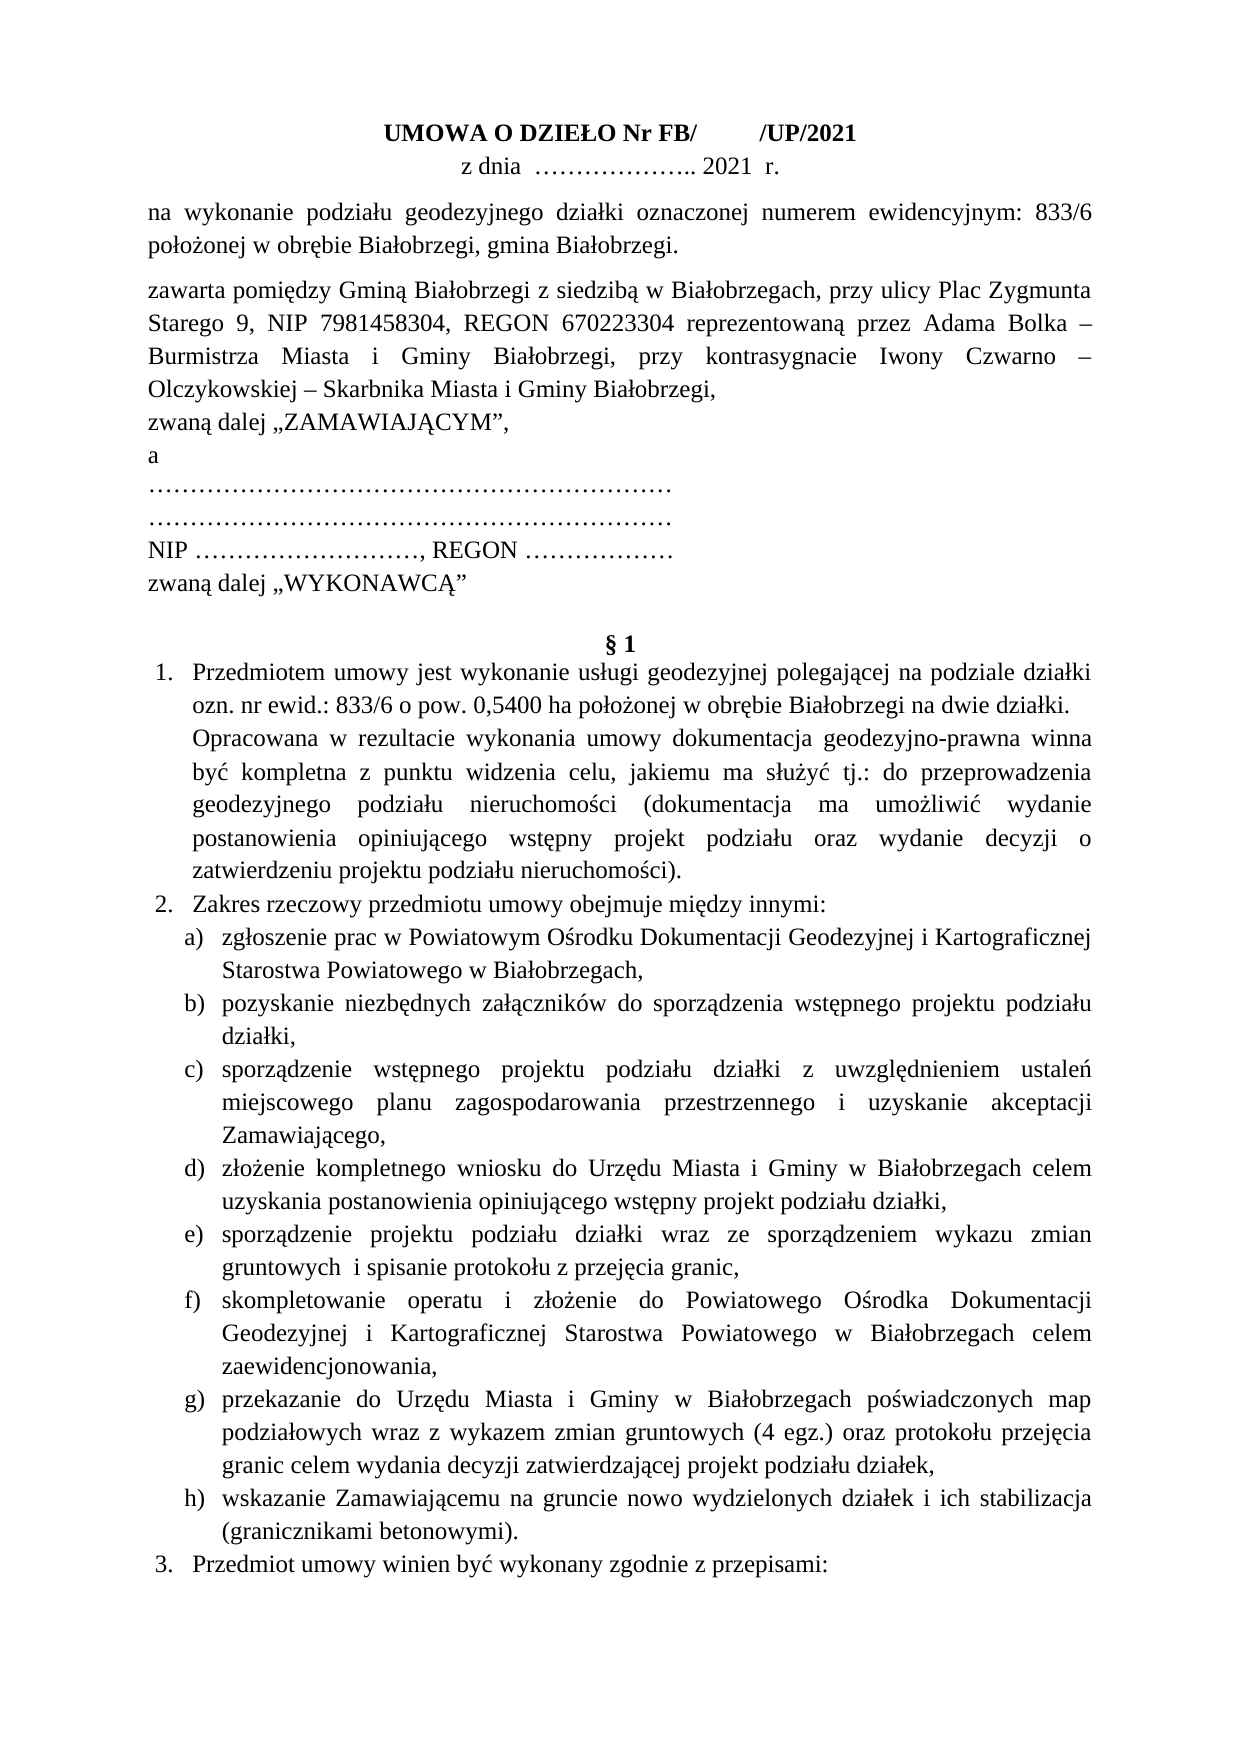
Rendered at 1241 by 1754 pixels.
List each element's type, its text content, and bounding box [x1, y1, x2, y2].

list sporządzenie wstępnego projektu podziału działki z uwzględnieniem ustaleń miejscowego planu zagospodarowania przestrzennego i uzyskanie akceptacji Zamawiającego, [184, 1054, 1092, 1148]
text Opracowana w rezultacie wykonania umowy dokumentacja geodezyjno-prawna winna być kompletna z punktu widzenia celu, jakiemu ma służyć tj.: do przeprowadzenia geodezyjnego podziału nieruchomości (dokumentacja ma umożliwić wydanie postanowienia opiniującego wstępny projekt podziału oraz wydanie decyzji o zatwierdzeniu projektu podziału nieruchomości). [192, 723, 1092, 884]
text § 1 [148, 629, 1092, 657]
list złożenie kompletnego wniosku do Urzędu Miasta i Gminy w Białobrzegach celem uzyskania postanowienia opiniującego wstępny projekt podziału działki, [184, 1153, 1092, 1214]
list pozyskanie niezbędnych załączników do sporządzenia wstępnego projektu podziału działki, [184, 988, 1092, 1049]
text zwaną dalej „WYKONAWCĄ” [148, 568, 1092, 597]
list Przedmiotem umowy jest wykonanie usługi geodezyjnej polegającej na podziale działki ozn. nr ewid.: 833/6 o pow. 0,5400 ha położonej w obrębie Białobrzegi na dwie działki. [154, 657, 1092, 719]
list zgłoszenie prac w Powiatowym Ośrodku Dokumentacji Geodezyjnej i Kartograficznej Starostwa Powiatowego w Białobrzegach, [184, 922, 1092, 983]
list skompletowanie operatu i złożenie do Powiatowego Ośrodka Dokumentacji Geodezyjnej i Kartograficznej Starostwa Powiatowego w Białobrzegach celem zaewidencjonowania, [184, 1285, 1092, 1380]
text a [148, 440, 1092, 469]
text UMOWA O DZIEŁO Nr FB/ /UP/2021 [148, 118, 1092, 147]
text ……………………………………………………… [148, 469, 1092, 498]
list Zakres rzeczowy przedmiotu umowy obejmuje między innymi: [154, 889, 1092, 917]
list Przedmiot umowy winien być wykonany zgodnie z przepisami: [154, 1549, 1092, 1578]
list sporządzenie projektu podziału działki wraz ze sporządzeniem wykazu zmian gruntowych i spisanie protokołu z przejęcia granic, [184, 1219, 1092, 1281]
list przekazanie do Urzędu Miasta i Gminy w Białobrzegach poświadczonych map podziałowych wraz z wykazem zmian gruntowych (4 egz.) oraz protokołu przejęcia granic celem wydania decyzji zatwierdzającej projekt podziału działek, [184, 1384, 1092, 1479]
text zawarta pomiędzy Gminą Białobrzegi z siedzibą w Białobrzegach, przy ulicy Plac Zygmunta Starego 9, NIP 7981458304, REGON 670223304 reprezentowaną przez Adama Bolka – Burmistrza Miasta i Gminy Białobrzegi, przy kontrasygnacie Iwony Czwarno – Olczykowskiej – Skarbnika Miasta i Gminy Białobrzegi, [148, 275, 1092, 403]
text na wykonanie podziału geodezyjnego działki oznaczonej numerem ewidencyjnym: 833/6 położonej w obrębie Białobrzegi, gmina Białobrzegi. [148, 197, 1092, 258]
text ……………………………………………………… NIP ………………………, REGON ……………… [148, 502, 1092, 564]
text zwaną dalej „ZAMAWIAJĄCYM”, [148, 407, 1092, 436]
text z dnia ……………….. 2021 r. [148, 151, 1092, 180]
list wskazanie Zamawiającemu na gruncie nowo wydzielonych działek i ich stabilizacja (granicznikami betonowymi). [184, 1483, 1092, 1545]
